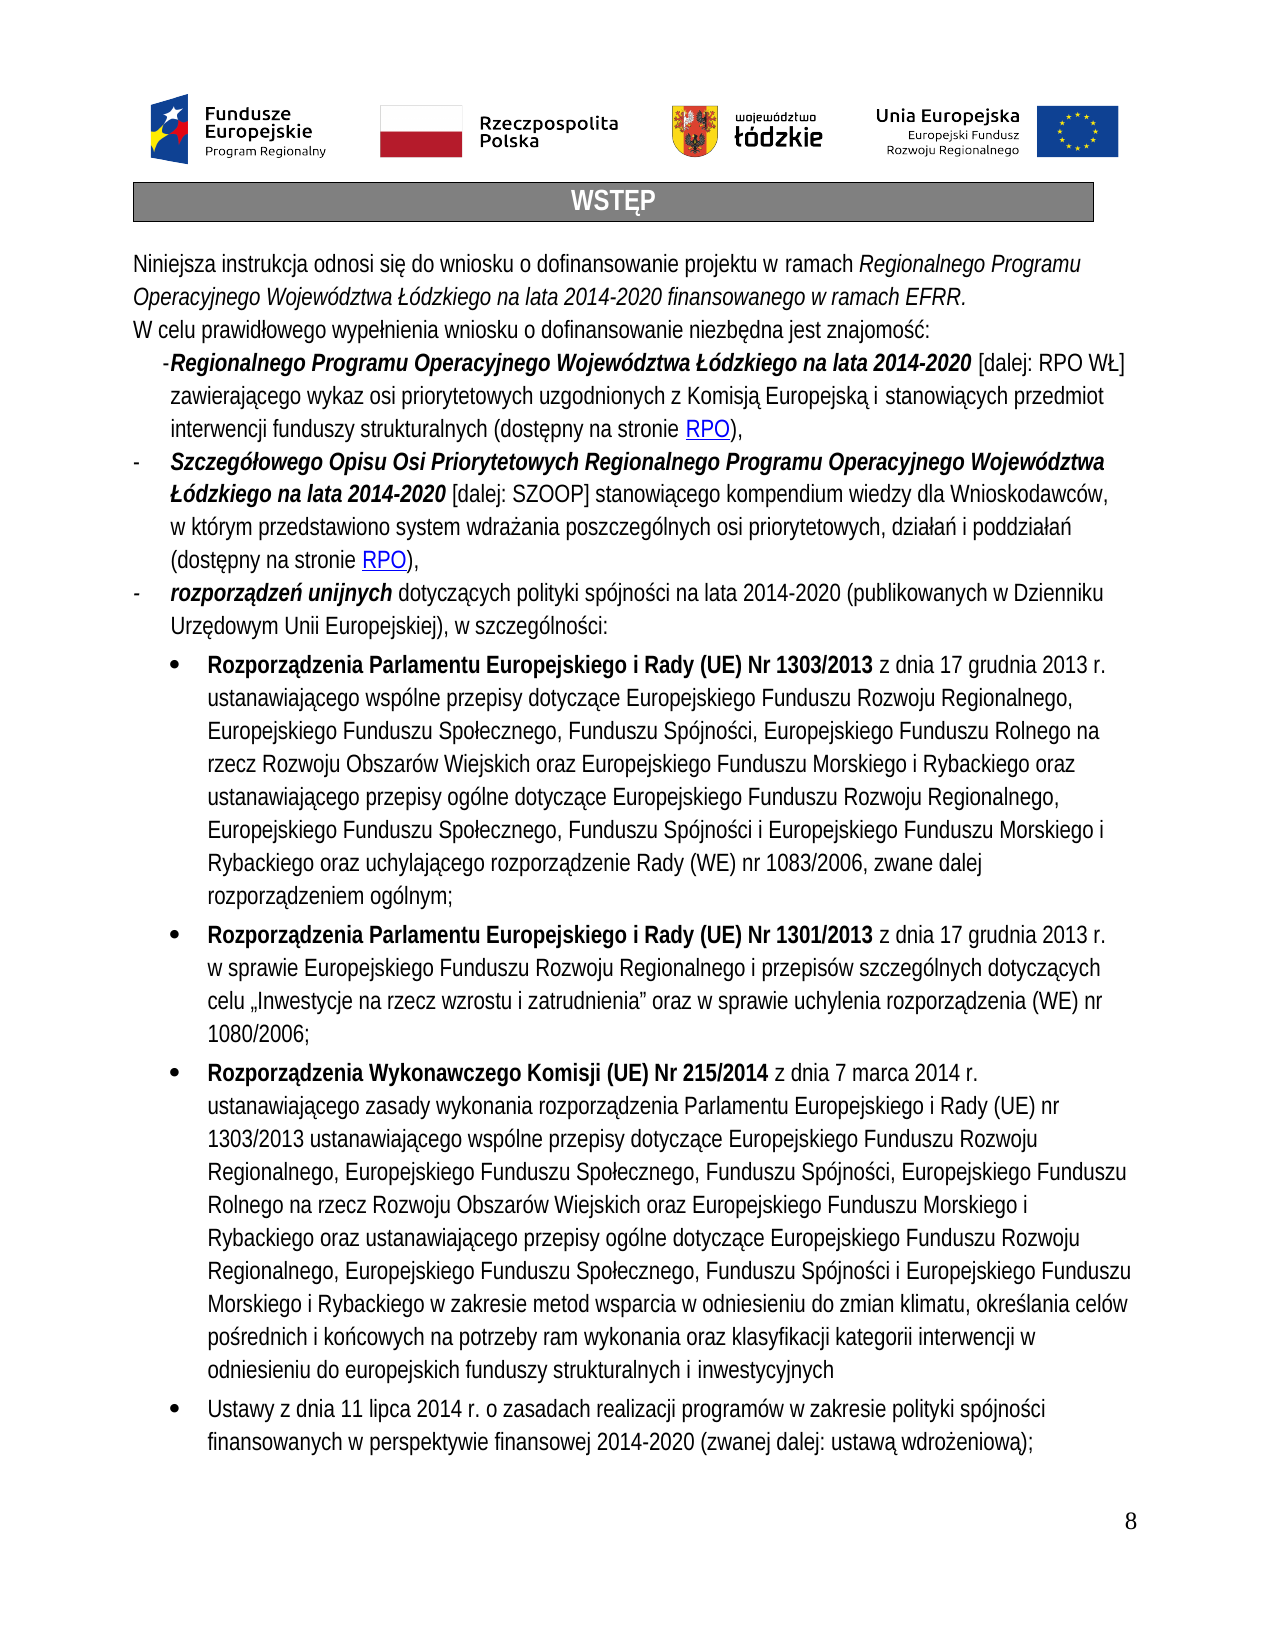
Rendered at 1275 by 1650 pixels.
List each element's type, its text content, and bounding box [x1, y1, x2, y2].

table_header WSTĘP [134, 183, 1093, 221]
list Rozporządzenia Parlamentu Europejskiego i Rady (UE) Nr 1303/2013 z dnia 17 grudnia 2013 r. ustanawiającego wspólne przepisy dotyczące Europejskiego Funduszu Rozwoju Regionalnego, Europejskiego Funduszu Społecznego, Funduszu Spójności, Europejskiego Funduszu Rolnego na rzecz Rozwoju Obszarów Wiejskich oraz Europejskiego Funduszu Morskiego i Rybackiego oraz ustanawiającego przepisy ogólne dotyczące Europejskiego Funduszu Rozwoju Regionalnego, Europejskiego Funduszu Społecznego, Funduszu Spójności i Europejskiego Funduszu Morskiego i Rybackiego oraz uchylającego rozporządzenie Rady (WE) nr 1083/2006, zwane dalej rozporządzeniem ogólnym; [170, 650, 1137, 909]
list Rozporządzenia Wykonawczego Komisji (UE) Nr 215/2014 z dnia 7 marca 2014 r. ustanawiającego zasady wykonania rozporządzenia Parlamentu Europejskiego i Rady (UE) nr 1303/2013 ustanawiającego wspólne przepisy dotyczące Europejskiego Funduszu Rozwoju Regionalnego, Europejskiego Funduszu Społecznego, Funduszu Spójności, Europejskiego Funduszu Rolnego na rzecz Rozwoju Obszarów Wiejskich oraz Europejskiego Funduszu Morskiego i Rybackiego oraz ustanawiającego przepisy ogólne dotyczące Europejskiego Funduszu Rozwoju Regionalnego, Europejskiego Funduszu Społecznego, Funduszu Spójności i Europejskiego Funduszu Morskiego i Rybackiego w zakresie metod wsparcia w odniesieniu do zmian klimatu, określania celów pośrednich i końcowych na potrzeby ram wykonania oraz klasyfikacji kategorii interwencji w odniesieniu do europejskich funduszy strukturalnych i inwestycyjnych [170, 1058, 1137, 1383]
text - rozporządzeń unijnych dotyczących polityki spójności na lata 2014-2020 (publikowanych w Dzienniku Urzędowym Unii Europejskiej), w szczególności: [133, 578, 1137, 640]
text W celu prawidłowego wypełnienia wniosku o dofinansowanie niezbędna jest znajomość: [133, 315, 1137, 343]
text - Regionalnego Programu Operacyjnego Województwa Łódzkiego na lata 2014-2020 [dalej: RPO WŁ] zawierającego wykaz osi priorytetowych uzgodnionych z Komisją Europejską i stanowiących przedmiot interwencji funduszy strukturalnych (dostępny na stronie RPO), [162, 348, 1137, 442]
list Rozporządzenia Parlamentu Europejskiego i Rady (UE) Nr 1301/2013 z dnia 17 grudnia 2013 r. w sprawie Europejskiego Funduszu Rozwoju Regionalnego i przepisów szczególnych dotyczących celu „Inwestycje na rzecz wzrostu i zatrudnienia” oraz w sprawie uchylenia rozporządzenia (WE) nr 1080/2006; [170, 920, 1137, 1048]
text Niniejsza instrukcja odnosi się do wniosku o dofinansowanie projektu w ramach Regionalnego Programu Operacyjnego Województwa Łódzkiego na lata 2014-2020 finansowanego w ramach EFRR. [133, 249, 1137, 311]
text - Szczegółowego Opisu Osi Priorytetowych Regionalnego Programu Operacyjnego Województwa Łódzkiego na lata 2014-2020 [dalej: SZOOP] stanowiącego kompendium wiedzy dla Wnioskodawców, w którym przedstawiono system wdrażania poszczególnych osi priorytetowych, działań i poddziałań (dostępny na stronie RPO), [133, 447, 1137, 574]
list Ustawy z dnia 11 lipca 2014 r. o zasadach realizacji programów w zakresie polityki spójności finansowanych w perspektywie finansowej 2014-2020 (zwanej dalej: ustawą wdrożeniową); [170, 1394, 1137, 1456]
picture [132, 76, 1137, 182]
